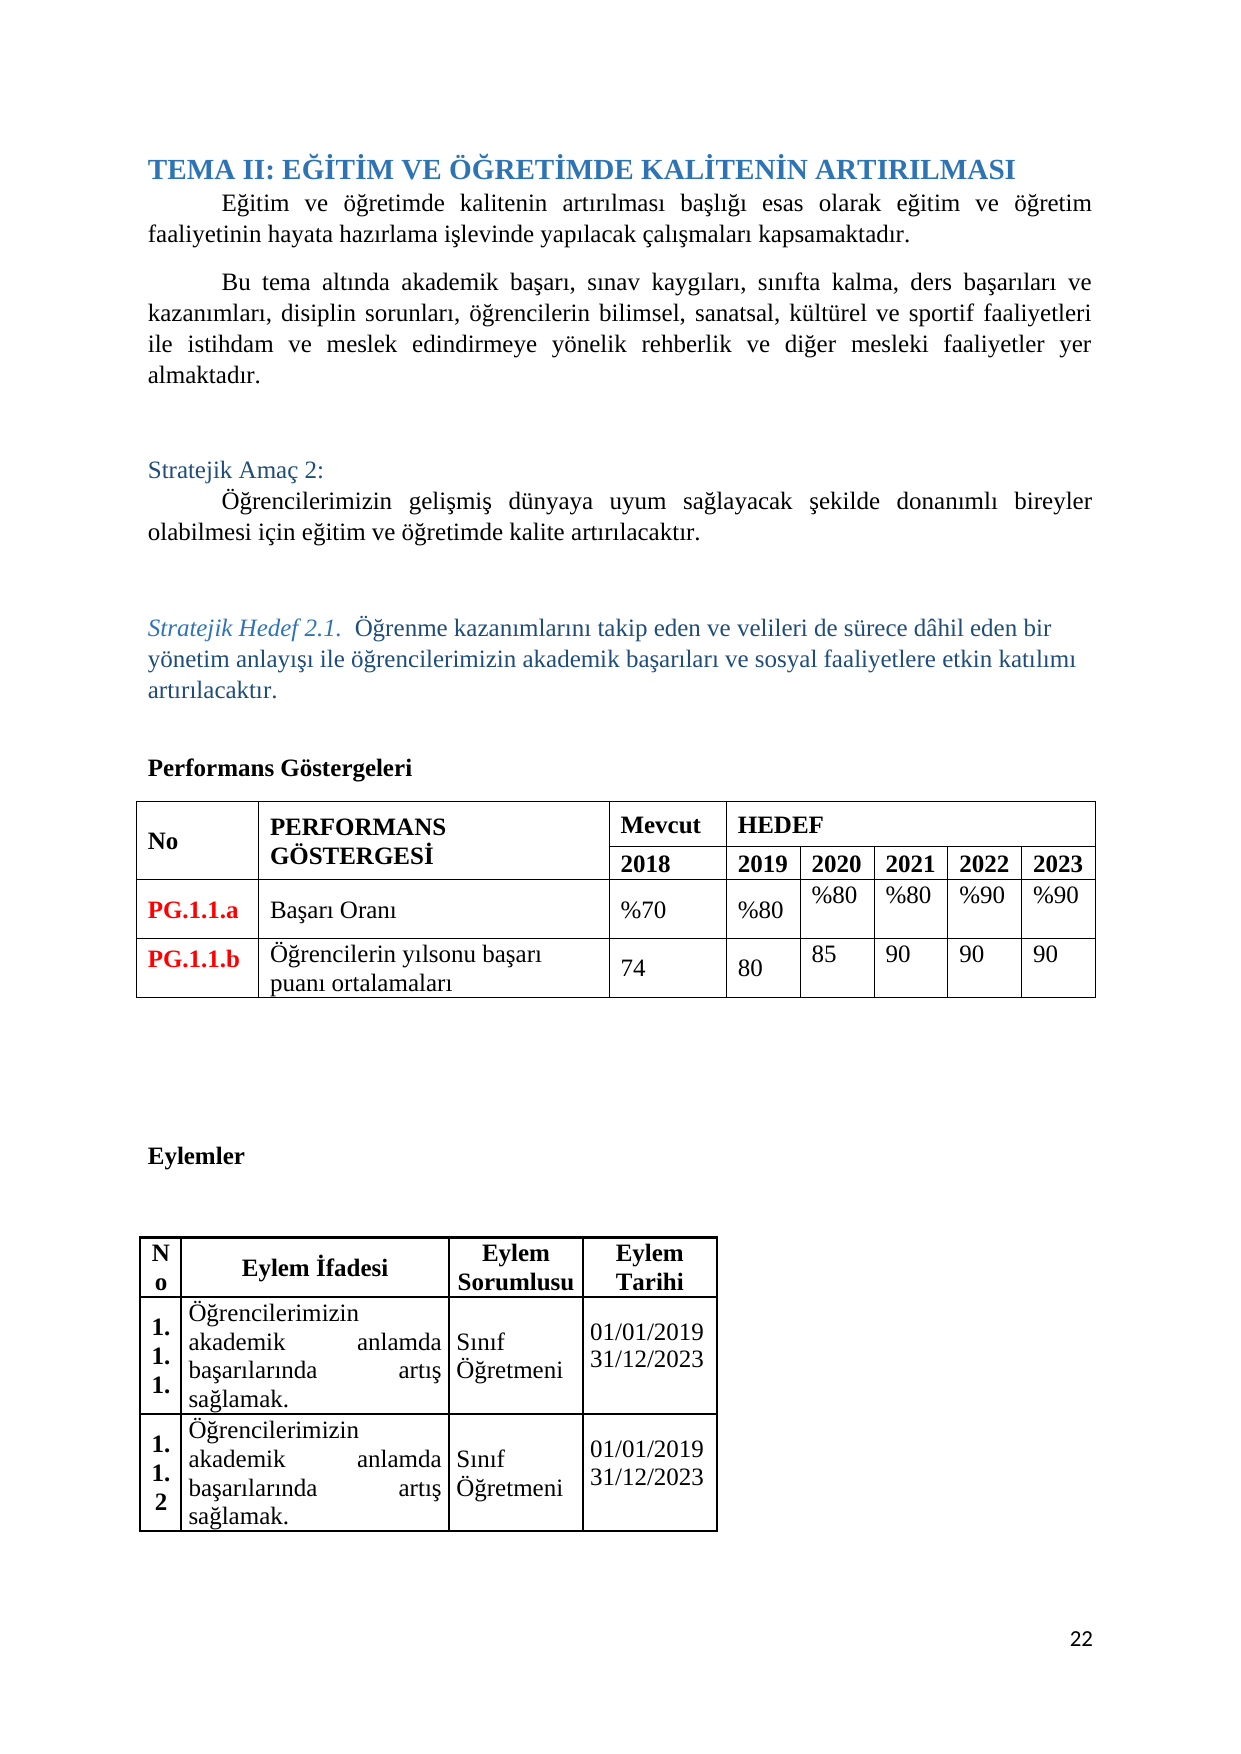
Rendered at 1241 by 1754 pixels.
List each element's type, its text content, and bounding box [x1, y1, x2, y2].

table_cell 01/01/2019 31/12/2023 [584, 1415, 716, 1530]
subtitle Stratejik Hedef 2.1. Öğrenme kazanımlarını takip eden ve velileri de sürece dâhil eden bir yönetim anlayışı ile öğrencilerimizin akademik başarıları ve sosyal faaliyetlere etkin katılımı artırılacaktır. [148, 613, 1093, 703]
table_cell 01/01/2019 31/12/2023 [584, 1298, 716, 1413]
table_cell 2023 [1022, 847, 1095, 879]
table_cell 2022 [948, 847, 1021, 879]
text Bu tema altında akademik başarı, sınav kaygıları, sınıfta kalma, ders başarıları ve kazanımları, disiplin sorunları, öğrencilerin bilimsel, sanatsal, kültürel ve sportif faaliyetleri ile istihdam ve meslek edindirmeye yönelik rehberlik ve diğer mesleki faaliyetler yer almaktadır. [148, 267, 1093, 388]
table_cell 90 [875, 939, 947, 997]
table_cell Öğrencilerimizin akademik anlamda başarılarında artış sağlamak. [182, 1298, 448, 1413]
table_cell PG.1.1.b [137, 939, 258, 997]
table_cell 90 [948, 939, 1021, 997]
table_cell %70 [610, 880, 726, 938]
table_cell Öğrencilerimizin akademik anlamda başarılarında artış sağlamak. [182, 1415, 448, 1530]
table_cell 1.1.1. [141, 1298, 180, 1413]
table_cell 80 [727, 939, 800, 997]
table_cell Öğrencilerin yılsonu başarı puanı ortalamaları [259, 939, 609, 997]
table_cell 2021 [875, 847, 947, 879]
table_cell %90 [1022, 880, 1095, 938]
table_cell Sınıf Öğretmeni [450, 1415, 582, 1530]
table_header Mevcut [610, 802, 726, 846]
table_cell 1.1.2 [141, 1415, 180, 1530]
table_cell 2020 [801, 847, 874, 879]
table_cell 2019 [727, 847, 800, 879]
table_header HEDEF [727, 802, 1095, 846]
text Performans Göstergeleri [148, 753, 1093, 782]
subtitle TEMA II: EĞİTİM VE ÖĞRETİMDE KALİTENİN ARTIRILMASI [148, 152, 1093, 185]
table_cell %80 [801, 880, 874, 938]
table_header Eylem Sorumlusu [450, 1239, 582, 1296]
table_header PERFORMANS GÖSTERGESİ [259, 802, 609, 879]
text Öğrencilerimizin gelişmiş dünyaya uyum sağlayacak şekilde donanımlı bireyler olabilmesi için eğitim ve öğretimde kalite artırılacaktır. [148, 486, 1093, 546]
table_cell 74 [610, 939, 726, 997]
table_header Eylem İfadesi [182, 1239, 448, 1296]
table_header No [141, 1239, 180, 1296]
subtitle Stratejik Amaç 2: [148, 455, 1093, 484]
table_cell 2018 [610, 847, 726, 879]
table_cell %80 [875, 880, 947, 938]
table_cell %90 [948, 880, 1021, 938]
text Eğitim ve öğretimde kalitenin artırılması başlığı esas olarak eğitim ve öğretim faaliyetinin hayata hazırlama işlevinde yapılacak çalışmaları kapsamaktadır. [148, 188, 1093, 248]
table_cell Başarı Oranı [259, 880, 609, 938]
table_header No [137, 802, 258, 879]
table_cell 90 [1022, 939, 1095, 997]
table_cell PG.1.1.a [137, 880, 258, 938]
table_cell %80 [727, 880, 800, 938]
table_header Eylem Tarihi [584, 1239, 716, 1296]
table_cell 85 [801, 939, 874, 997]
text Eylemler [148, 1141, 1093, 1170]
table_cell Sınıf Öğretmeni [450, 1298, 582, 1413]
